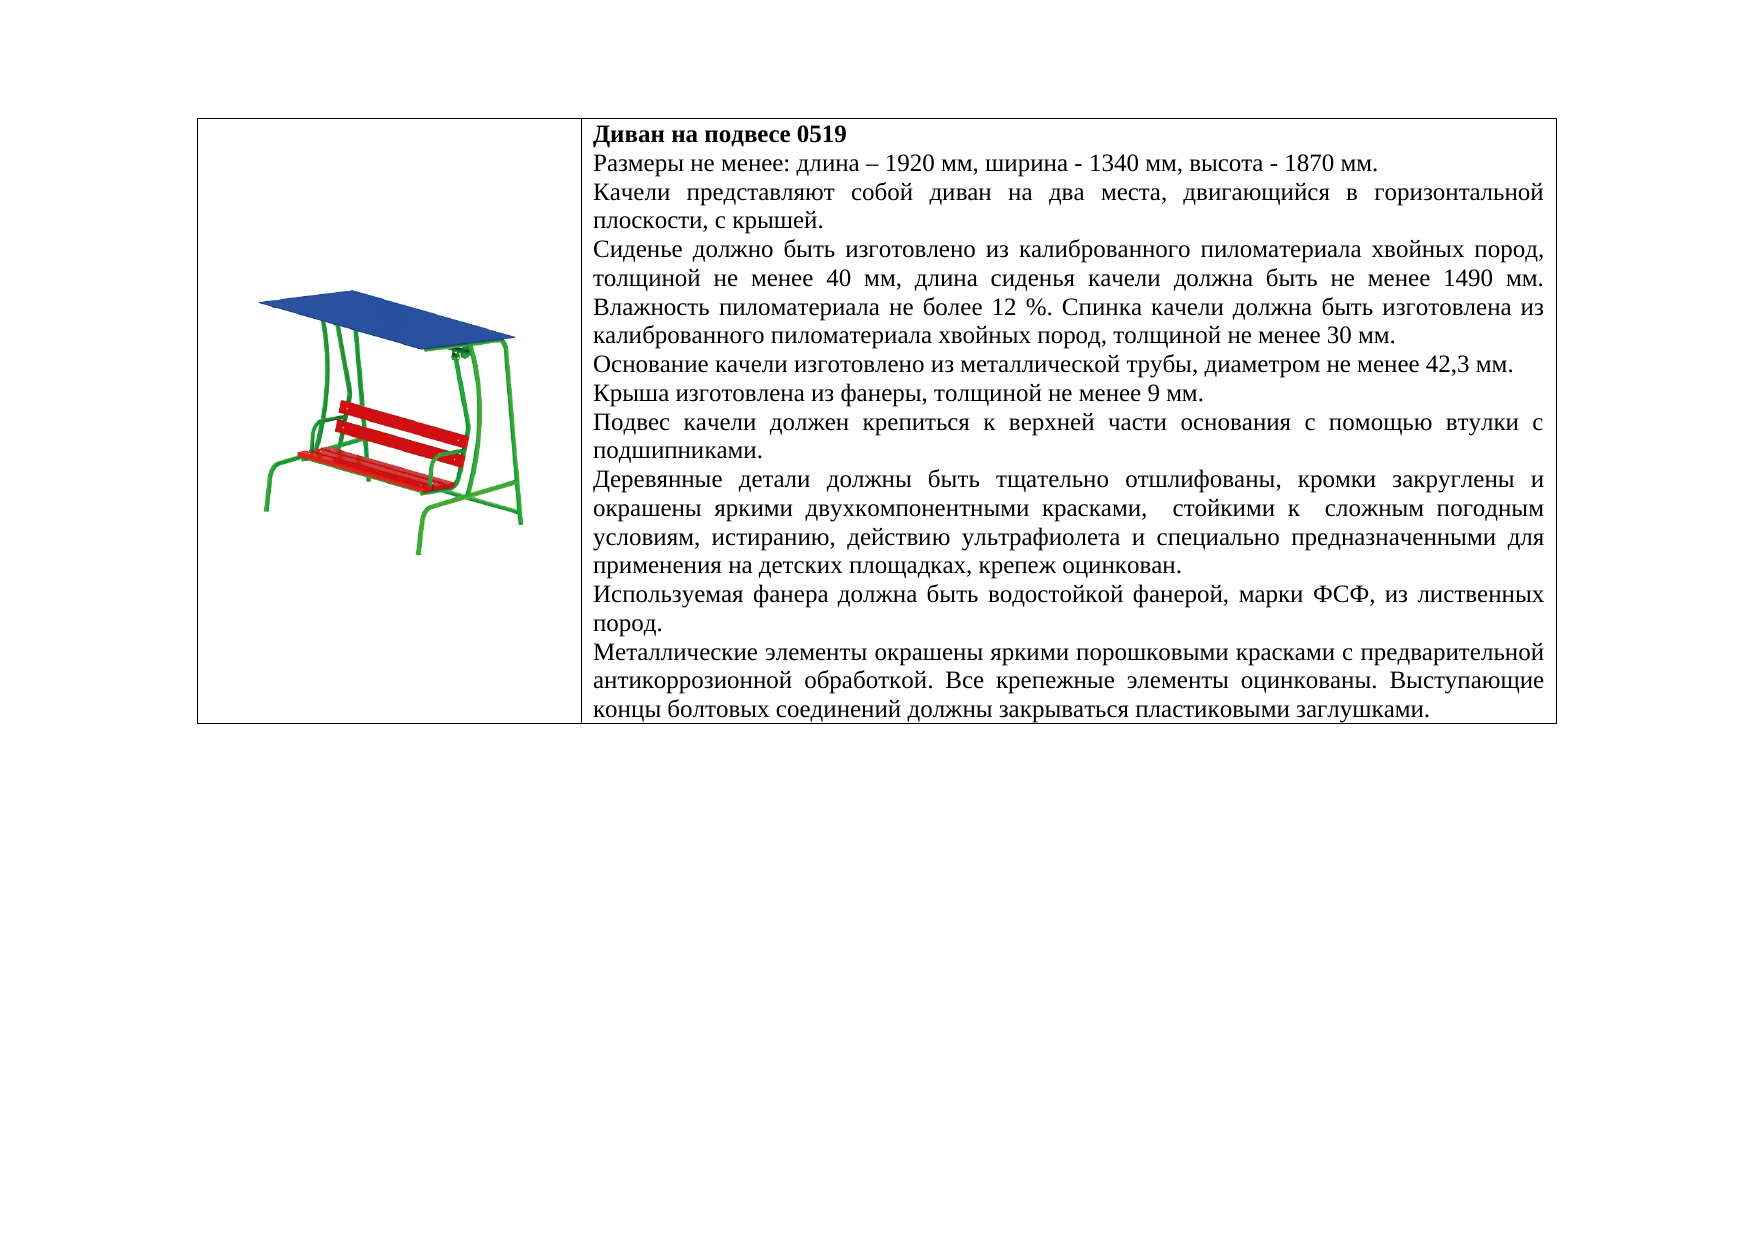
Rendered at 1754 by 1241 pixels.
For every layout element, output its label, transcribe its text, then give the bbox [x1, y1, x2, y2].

picture [248, 283, 532, 559]
table_header [198, 119, 581, 723]
table_header Диван на подвесе 0519 Размеры не менее: длина – 1920 мм, ширина - 1340 мм, высота - 1870 мм. Качели представляют собой диван на два места, двигающийся в горизонтальной плоскости, с крышей. Сиденье должно быть изготовлено из калиброванного пиломатериала хвойных пород, толщиной не менее 40 мм, длина сиденья качели должна быть не менее 1490 мм. Влажность пиломатериала не более 12 %. Спинка качели должна быть изготовлена из калиброванного пиломатериала хвойных пород, толщиной не менее 30 мм. Основание качели изготовлено из металлической трубы, диаметром не менее 42,3 мм. Крыша изготовлена из фанеры, толщиной не менее 9 мм. Подвес качели должен крепиться к верхней части основания с помощью втулки с подшипниками. Деревянные детали должны быть тщательно отшлифованы, кромки закруглены и окрашены яркими двухкомпонентными красками, стойкими к сложным погодным условиям, истиранию, действию ультрафиолета и специально предназначенными для применения на детских площадках, крепеж оцинкован. Используемая фанера должна быть водостойкой фанерой, марки ФСФ, из лиственных пород. Металлические элементы окрашены яркими порошковыми красками с предварительной антикоррозионной обработкой. Все крепежные элементы оцинкованы. Выступающие концы болтовых соединений должны закрываться пластиковыми заглушками. [582, 119, 1556, 723]
